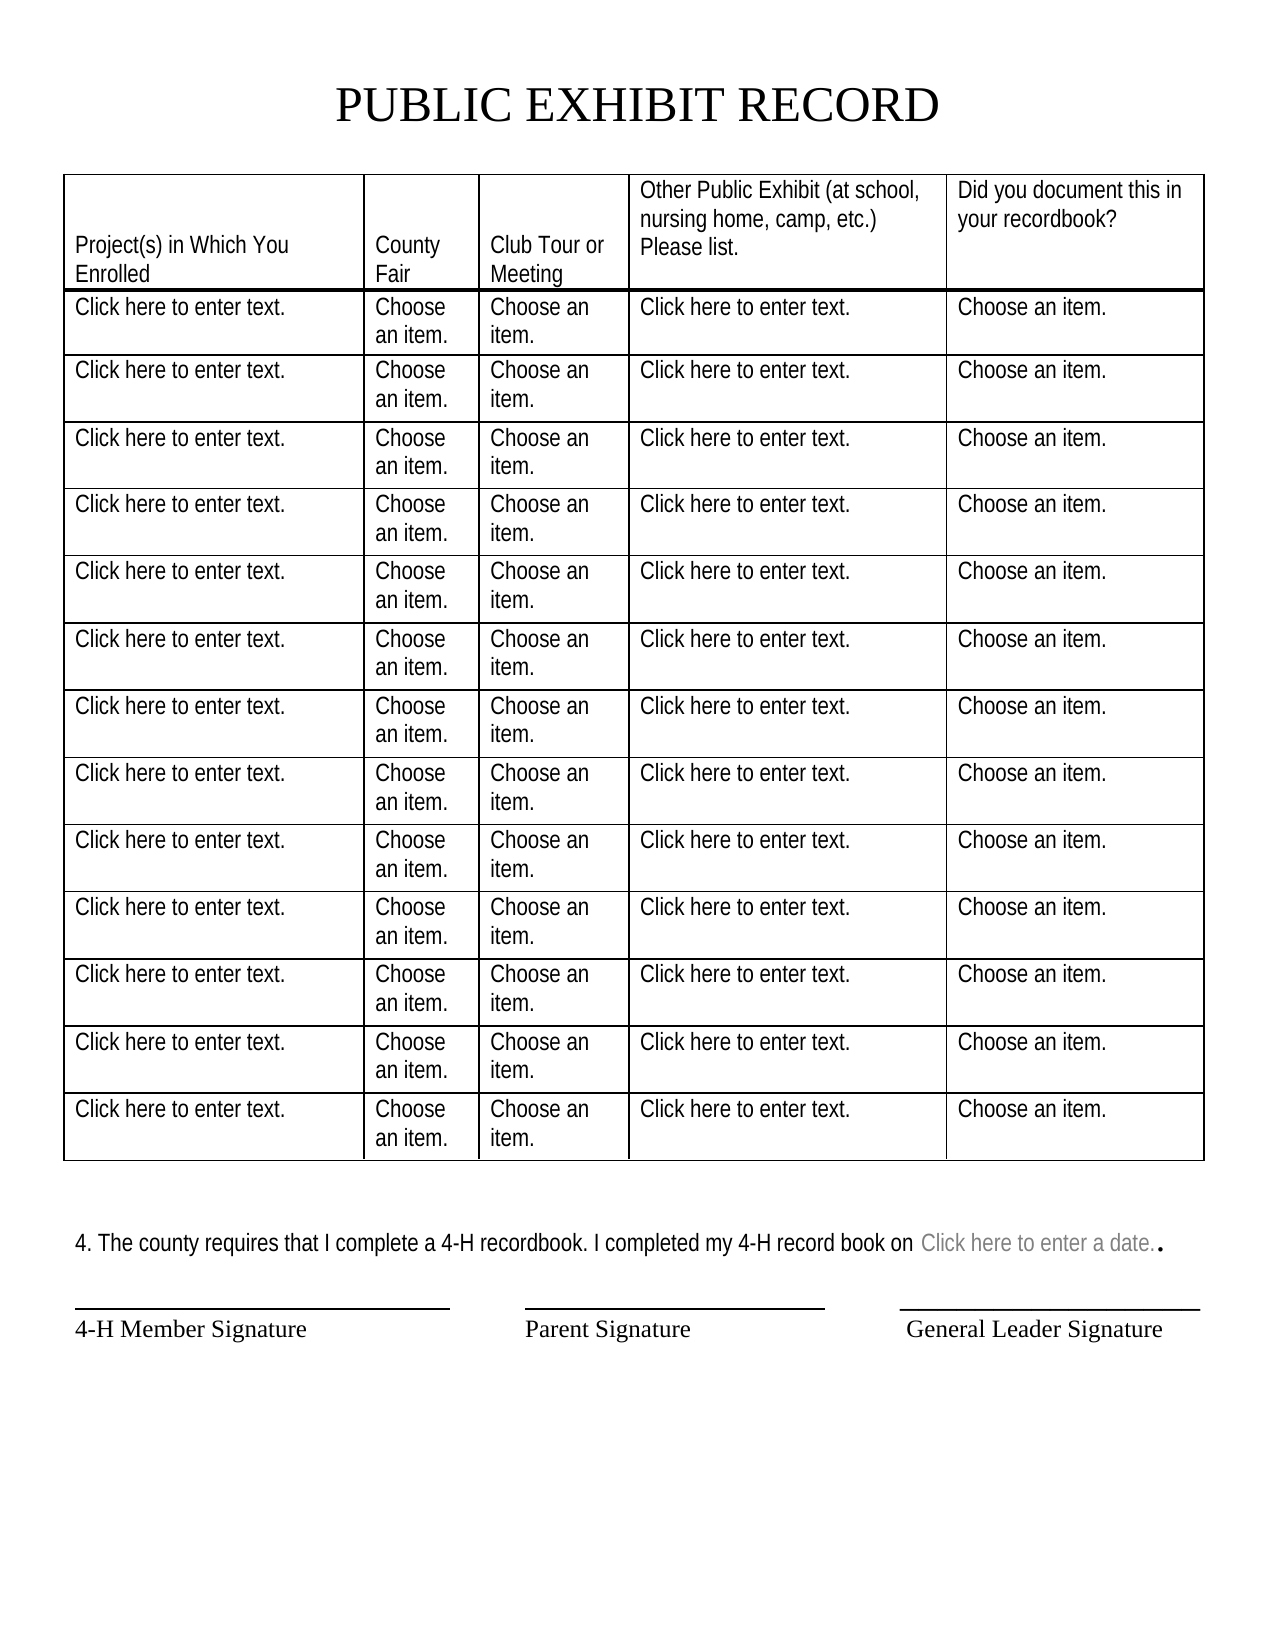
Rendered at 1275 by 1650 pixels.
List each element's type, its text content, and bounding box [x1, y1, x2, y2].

table_header [947, 175, 1203, 287]
table_header [65, 175, 363, 287]
text PUBLIC EXHIBIT RECORD [75, 75, 1200, 132]
table_header [480, 175, 628, 287]
table_header [630, 175, 946, 287]
table_header [365, 175, 478, 287]
